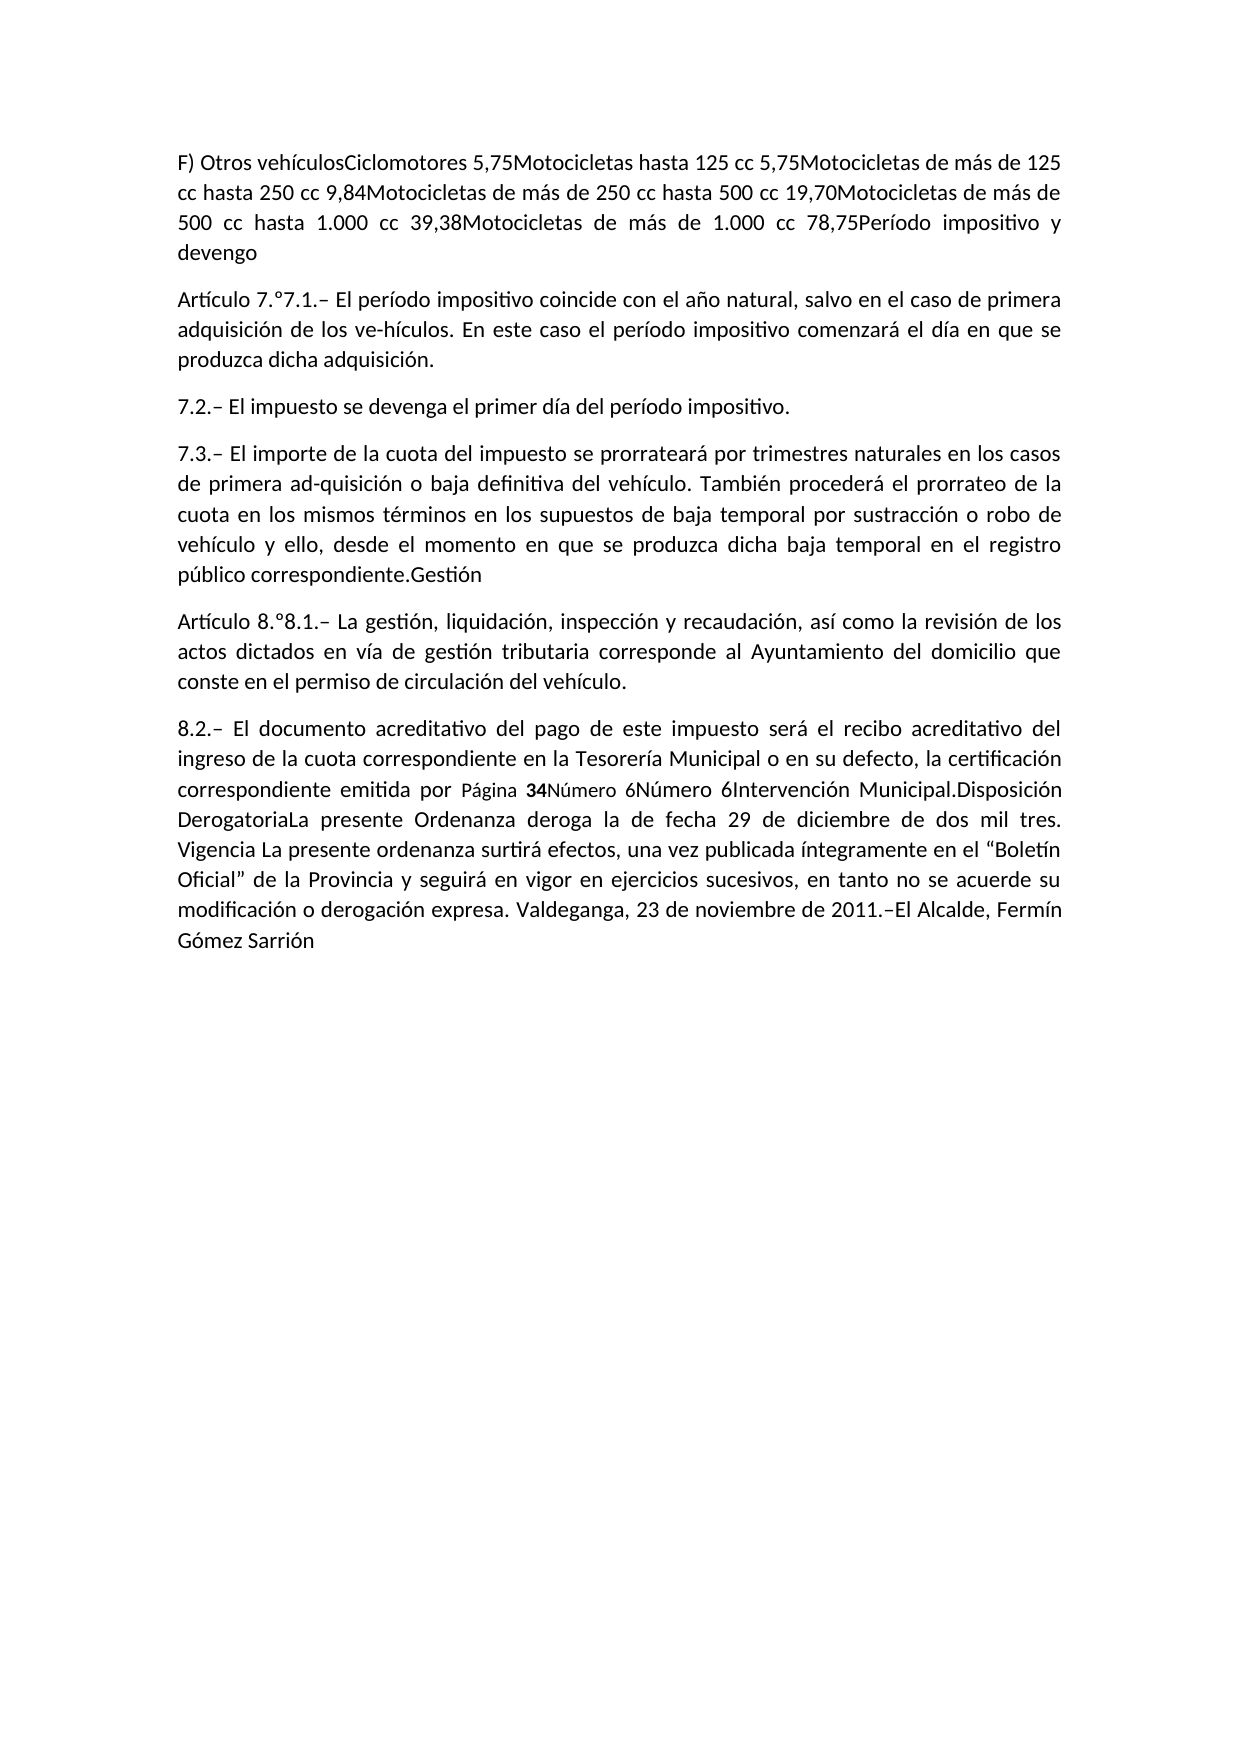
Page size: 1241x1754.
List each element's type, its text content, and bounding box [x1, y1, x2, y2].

text F) Otros vehículosCiclomotores 5,75Motocicletas hasta 125 cc 5,75Motocicletas de más de 125 cc hasta 250 cc 9,84Motocicletas de más de 250 cc hasta 500 cc 19,70Motocicletas de más de 500 cc hasta 1.000 cc 39,38Motocicletas de más de 1.000 cc 78,75Período impositivo y devengo [177, 148, 1063, 266]
text Artículo 7.º7.1.– El período impositivo coincide con el año natural, salvo en el caso de primera adquisición de los ve-hículos. En este caso el período impositivo comenzará el día en que se produzca dicha adquisición. [177, 285, 1063, 373]
text 8.2.– El documento acreditativo del pago de este impuesto será el recibo acreditativo del ingreso de la cuota correspondiente en la Tesorería Municipal o en su defecto, la certificación correspondiente emitida por Página 34Número 6Número 6Intervención Municipal.Disposición DerogatoriaLa presente Ordenanza deroga la de fecha 29 de diciembre de dos mil tres. Vigencia La presente ordenanza surtirá efectos, una vez publicada íntegramente en el “Boletín Oficial” de la Provincia y seguirá en vigor en ejercicios sucesivos, en tanto no se acuerde su modificación o derogación expresa. Valdeganga, 23 de noviembre de 2011.–El Alcalde, Fermín Gómez Sarrión [177, 714, 1063, 954]
text Artículo 8.º8.1.– La gestión, liquidación, inspección y recaudación, así como la revisión de los actos dictados en vía de gestión tributaria corresponde al Ayuntamiento del domicilio que conste en el permiso de circulación del vehículo. [177, 607, 1063, 695]
text 7.2.– El impuesto se devenga el primer día del período impositivo. [177, 392, 1063, 420]
text 7.3.– El importe de la cuota del impuesto se prorrateará por trimestres naturales en los casos de primera ad-quisición o baja definitiva del vehículo. También procederá el prorrateo de la cuota en los mismos términos en los supuestos de baja temporal por sustracción o robo de vehículo y ello, desde el momento en que se produzca dicha baja temporal en el registro público correspondiente.Gestión [177, 439, 1063, 588]
